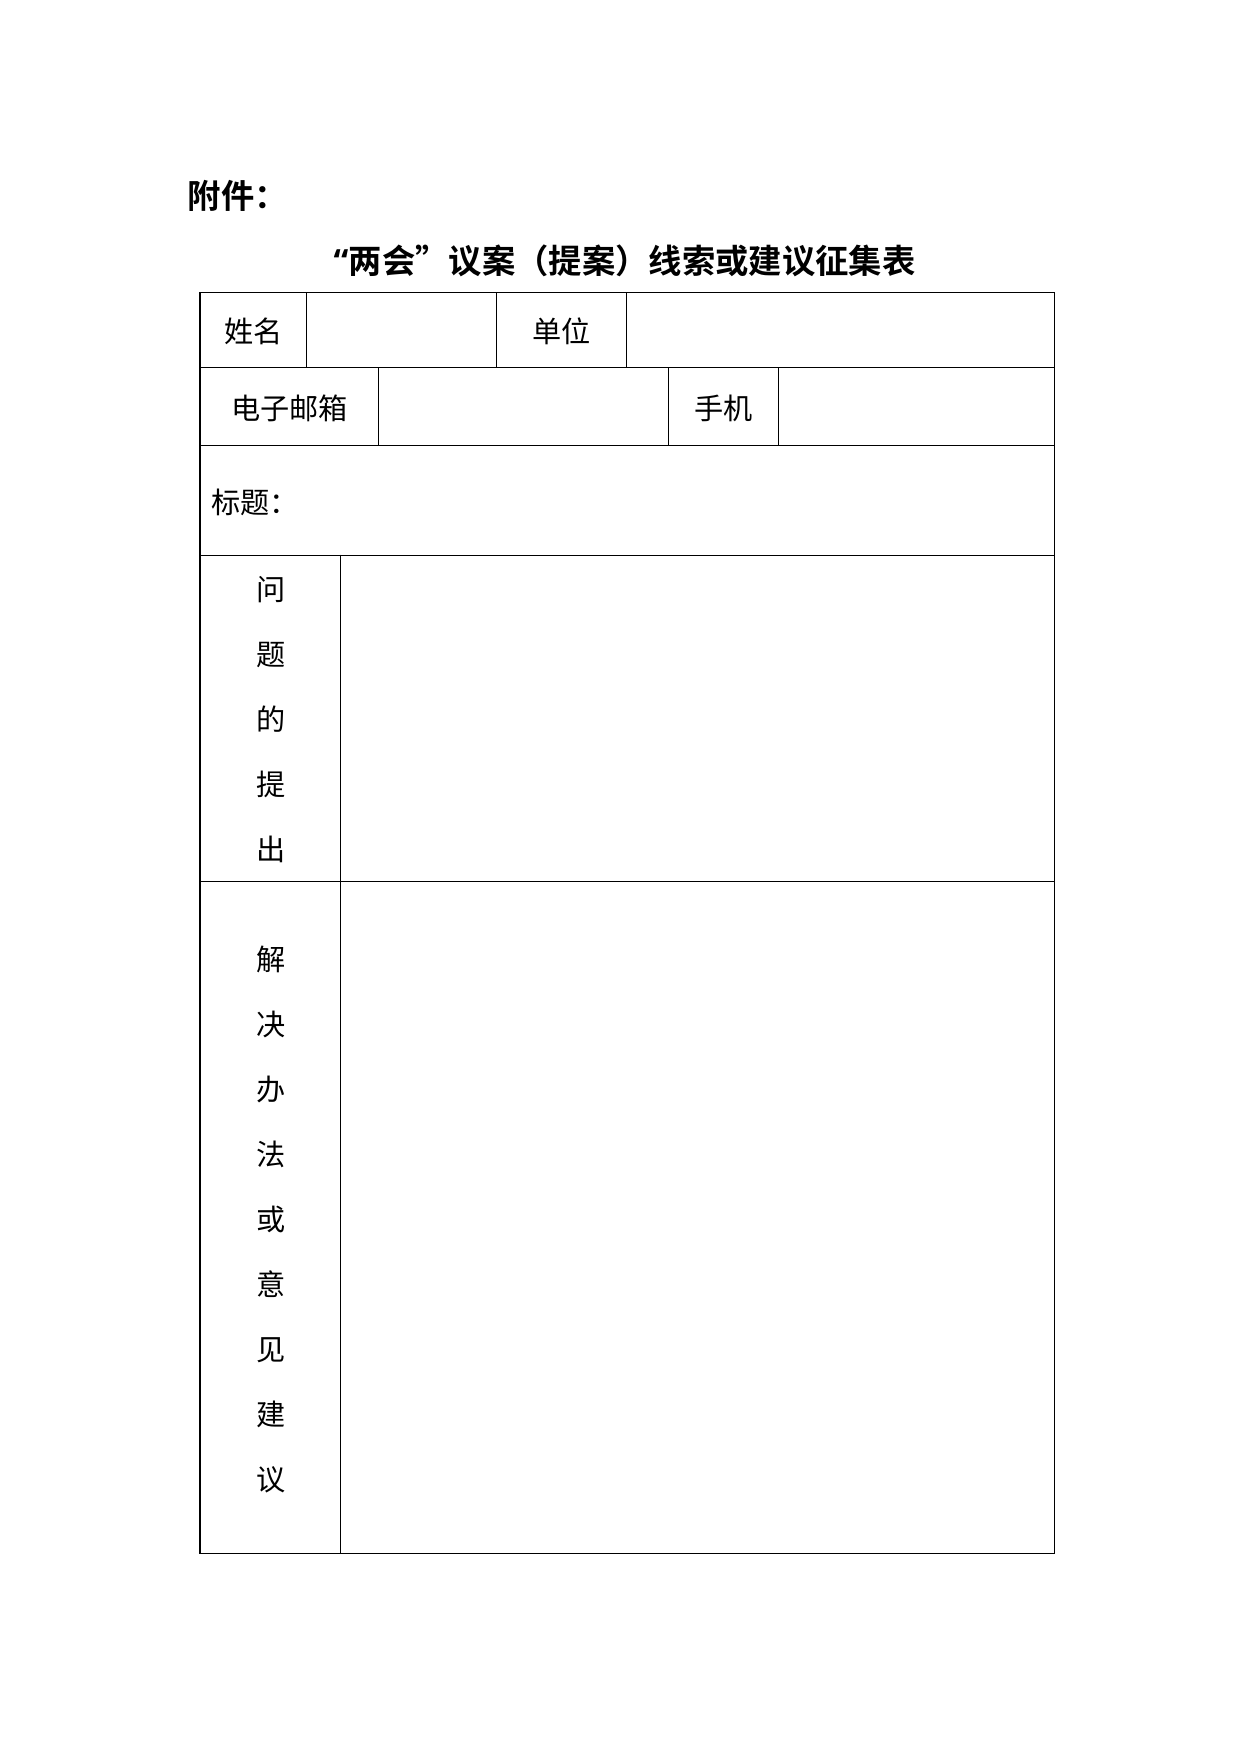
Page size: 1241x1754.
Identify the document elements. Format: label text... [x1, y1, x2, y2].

table_cell [341, 882, 1054, 1553]
table_cell [779, 368, 1054, 445]
table_header [307, 293, 496, 367]
text “两会”议案（提案）线索或建议征集表 [187, 227, 1053, 292]
table_header 单位 [497, 293, 626, 367]
table_cell [341, 556, 1054, 881]
table_cell 标题： [201, 446, 1054, 554]
table_header [627, 293, 1054, 367]
table_cell 电子邮箱 [201, 368, 378, 445]
table_cell [379, 368, 668, 445]
table_cell 问 题 的 提 出 [201, 556, 340, 881]
table_cell 手机 [669, 368, 778, 445]
table_header 姓名 [201, 293, 306, 367]
text 附件： [187, 162, 1053, 227]
table_cell 解 决 办 法 或 意 见 建 议 [201, 882, 340, 1553]
